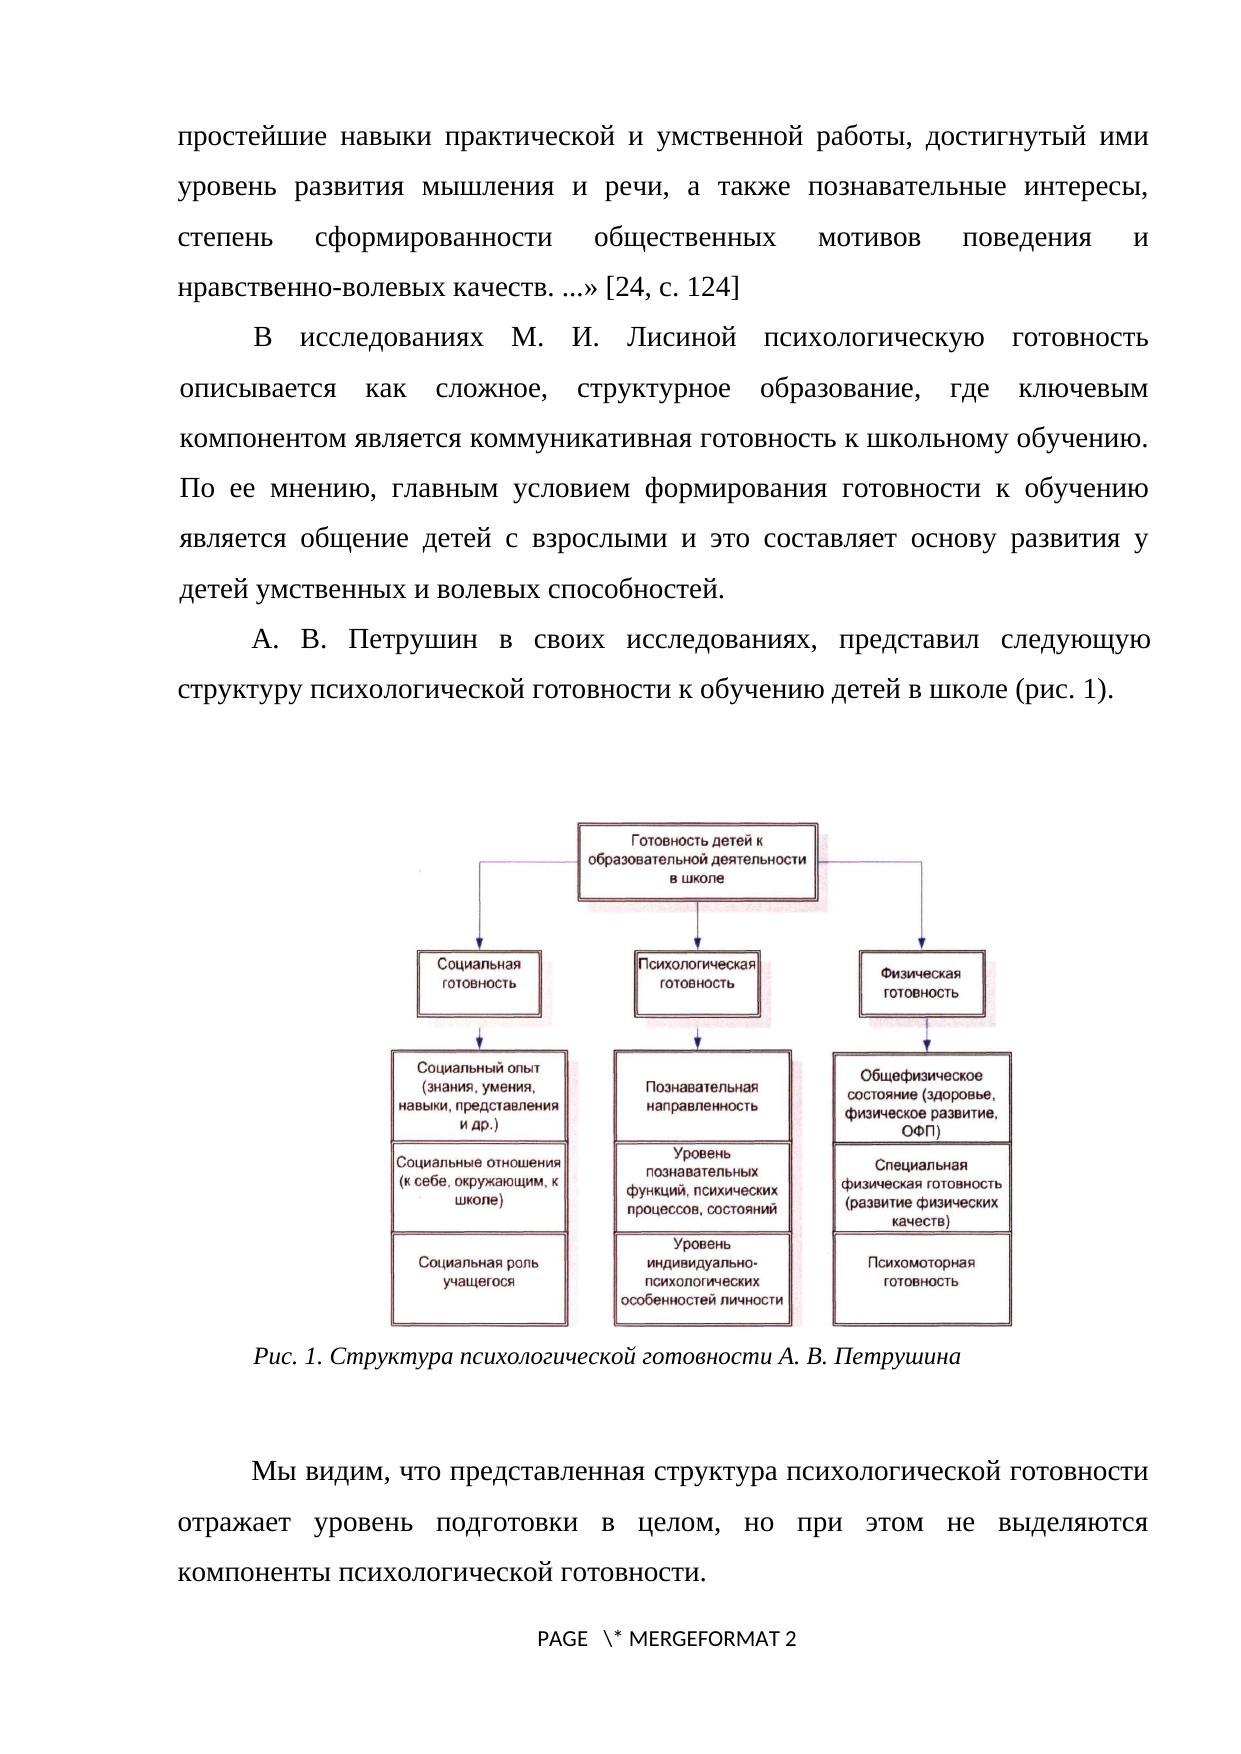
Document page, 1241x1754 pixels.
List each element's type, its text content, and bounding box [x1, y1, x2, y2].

text В исследованиях М. И. Лисиной психологическую готовность описывается как сложное, структурное образование, где ключевым компонентом является коммуникативная готовность к школьному обучению. По ее мнению, главным условием формирования готовности к обучению является общение детей с взрослыми и это составляет основу развития у детей умственных и волевых способностей. [179, 319, 1149, 604]
text Мы видим, что представленная структура психологической готовности отражает уровень подготовки в целом, но при этом не выделяются компоненты психологической готовности. [177, 1453, 1149, 1588]
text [177, 118, 1149, 303]
text A. B. Петрушин в своих исследованиях, представил следующую структуру психологической готовности к обучению детей в школе (рис. 1). [177, 621, 1152, 705]
text Рис. 1. Структура психологической готовности A. B. Петрушина [179, 1341, 1149, 1369]
picture [390, 822, 1013, 1327]
